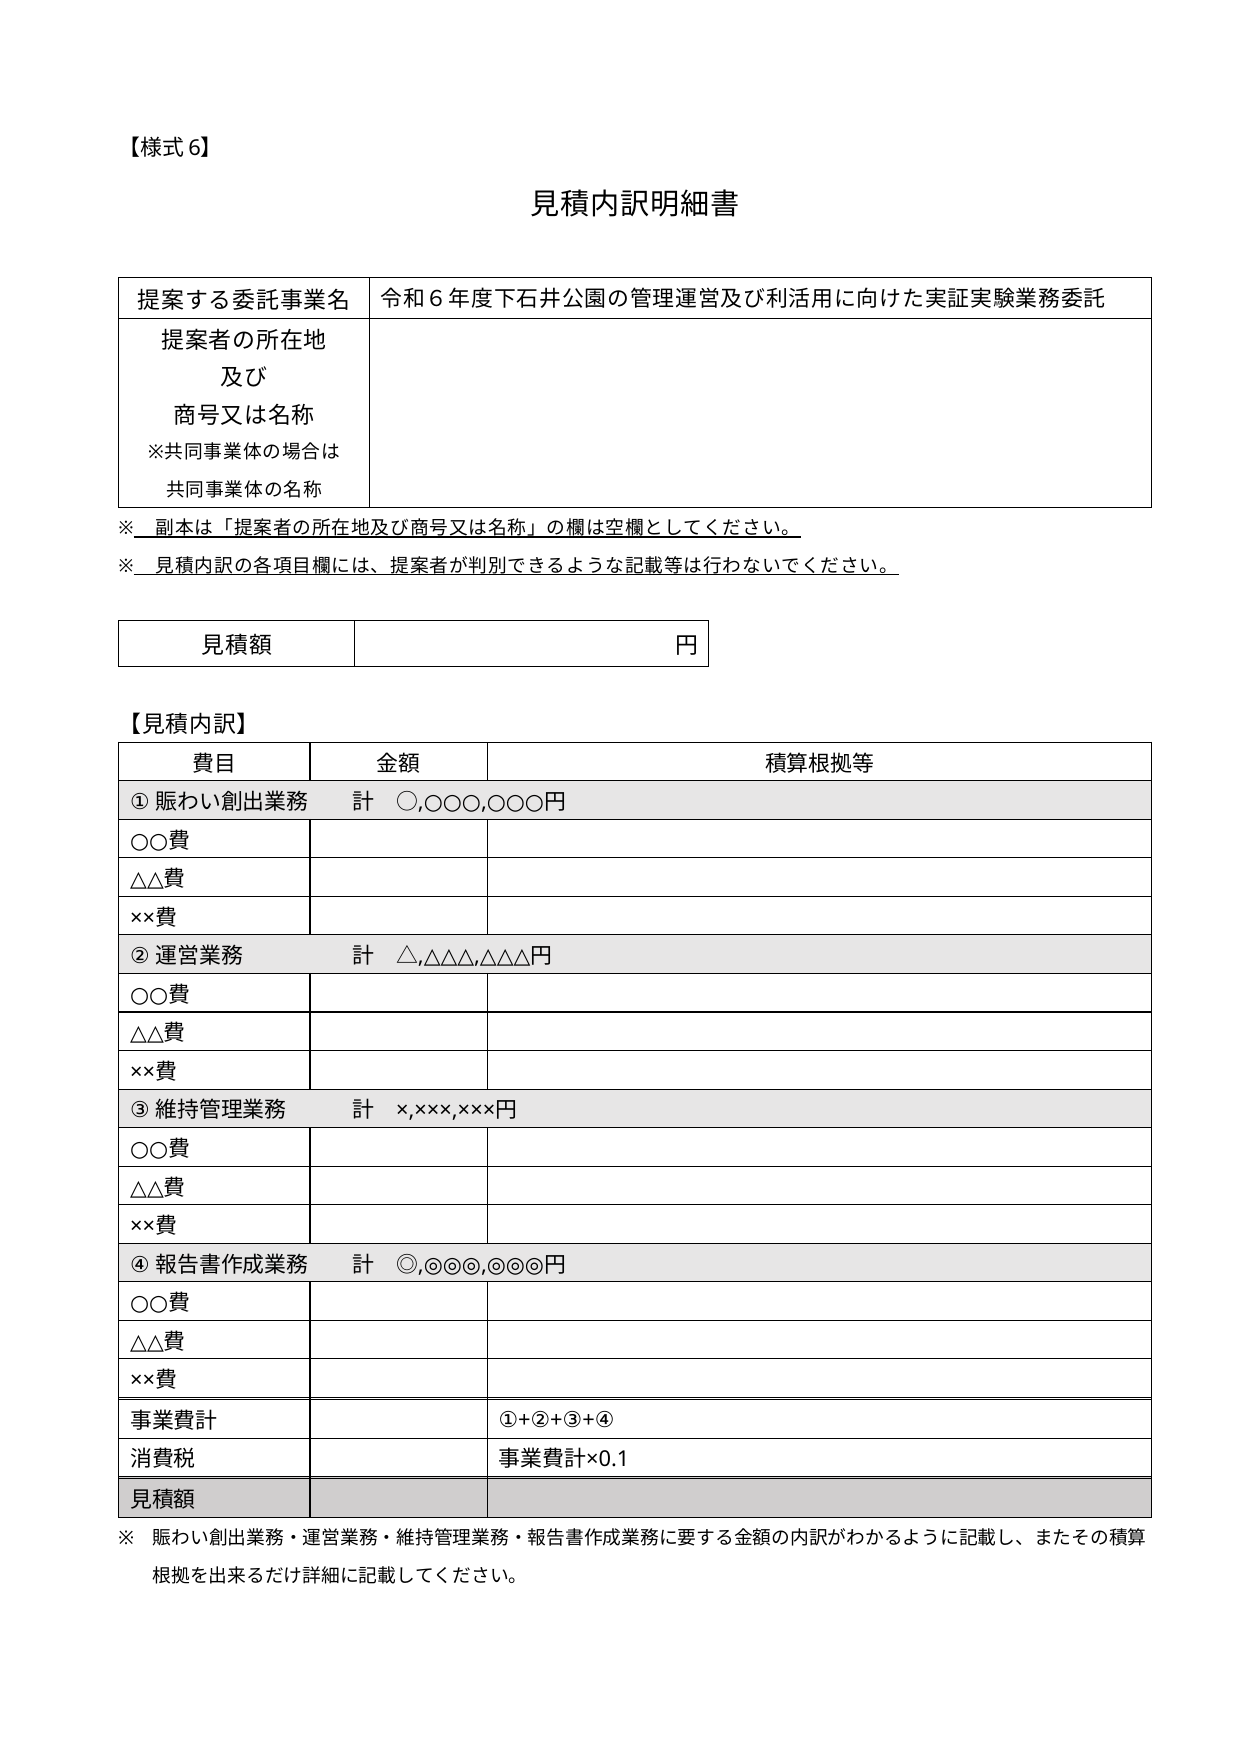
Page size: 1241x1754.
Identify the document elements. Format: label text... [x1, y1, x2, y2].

table_cell [311, 1013, 487, 1050]
table_cell ○○費 [119, 820, 309, 857]
table_cell [488, 1282, 1151, 1320]
list 見積内訳の各項目欄には、提案者が判別できるような記載等は行わないでください。 [118, 545, 1152, 583]
table_header 提案する委託事業名 [119, 278, 369, 318]
table_cell ① 賑わい創出業務 計 ○,○○○,○○○円 [119, 781, 1151, 819]
table_cell [311, 858, 487, 896]
table_cell [488, 1479, 1151, 1517]
text 【見積内訳】 [118, 704, 1152, 742]
table_cell 事業費計 [119, 1400, 309, 1437]
table_cell [311, 1051, 487, 1088]
table_header 円 [355, 621, 708, 666]
table_cell [488, 1128, 1151, 1166]
table_cell [311, 1205, 487, 1243]
table_cell [488, 897, 1151, 934]
table_header 積算根拠等 [488, 743, 1151, 780]
table_cell [311, 1400, 487, 1437]
table_cell [311, 897, 487, 934]
table_cell △△費 [119, 1321, 309, 1358]
table_cell 見積額 [119, 1479, 309, 1517]
table_cell [311, 1439, 487, 1476]
table_cell [311, 1282, 487, 1320]
table_header 金額 [311, 743, 487, 780]
table_cell [311, 1321, 487, 1358]
table_cell ③ 維持管理業務 計 ×,×××,×××円 [119, 1090, 1151, 1127]
table_cell ××費 [119, 1051, 309, 1088]
table_cell [370, 319, 1151, 507]
table_cell ××費 [119, 1359, 309, 1397]
table_cell [488, 974, 1151, 1011]
table_cell ××費 [119, 897, 309, 934]
text ※ 賑わい創出業務・運営業務・維持管理業務・報告書作成業務に要する金額の内訳がわかるように記載し、またその積算根拠を出来るだけ詳細に記載してください。 [118, 1518, 1152, 1593]
table_cell [488, 1205, 1151, 1243]
table_cell [488, 858, 1151, 896]
table_header 見積額 [119, 621, 354, 666]
list 副本は「提案者の所在地及び商号又は名称」の欄は空欄としてください。 [118, 508, 1152, 545]
table_cell ④ 報告書作成業務 計 ◎,◎◎◎,◎◎◎円 [119, 1244, 1151, 1281]
table_cell ② 運営業務 計 △,△△△,△△△円 [119, 935, 1151, 973]
table_cell ○○費 [119, 974, 309, 1011]
table_cell [488, 820, 1151, 857]
table_header 費目 [119, 743, 309, 780]
table_header 令和６年度下石井公園の管理運営及び利活用に向けた実証実験業務委託 [370, 278, 1151, 318]
table_cell [311, 974, 487, 1011]
table_cell ××費 [119, 1205, 309, 1243]
table_cell △△費 [119, 1167, 309, 1204]
table_cell [311, 1479, 487, 1517]
table_cell [488, 1359, 1151, 1397]
table_cell △△費 [119, 858, 309, 896]
table_cell ①+②+③+④ [488, 1400, 1151, 1437]
table_cell [488, 1321, 1151, 1358]
table_cell [488, 1167, 1151, 1204]
table_cell ○○費 [119, 1128, 309, 1166]
table_cell [311, 1167, 487, 1204]
table_cell [311, 1128, 487, 1166]
table_cell ○○費 [119, 1282, 309, 1320]
text 見積内訳明細書 [118, 164, 1152, 239]
table_cell [311, 1359, 487, 1397]
text 【様式6】 [118, 127, 1152, 164]
table_cell [311, 820, 487, 857]
table_cell 消費税 [119, 1439, 309, 1476]
table_cell △△費 [119, 1013, 309, 1050]
table_cell 提案者の所在地 及び 商号又は名称 ※共同事業体の場合は 共同事業体の名称 [119, 319, 369, 507]
table_cell 事業費計×0.1 [488, 1439, 1151, 1476]
table_cell [488, 1013, 1151, 1050]
table_cell [488, 1051, 1151, 1088]
